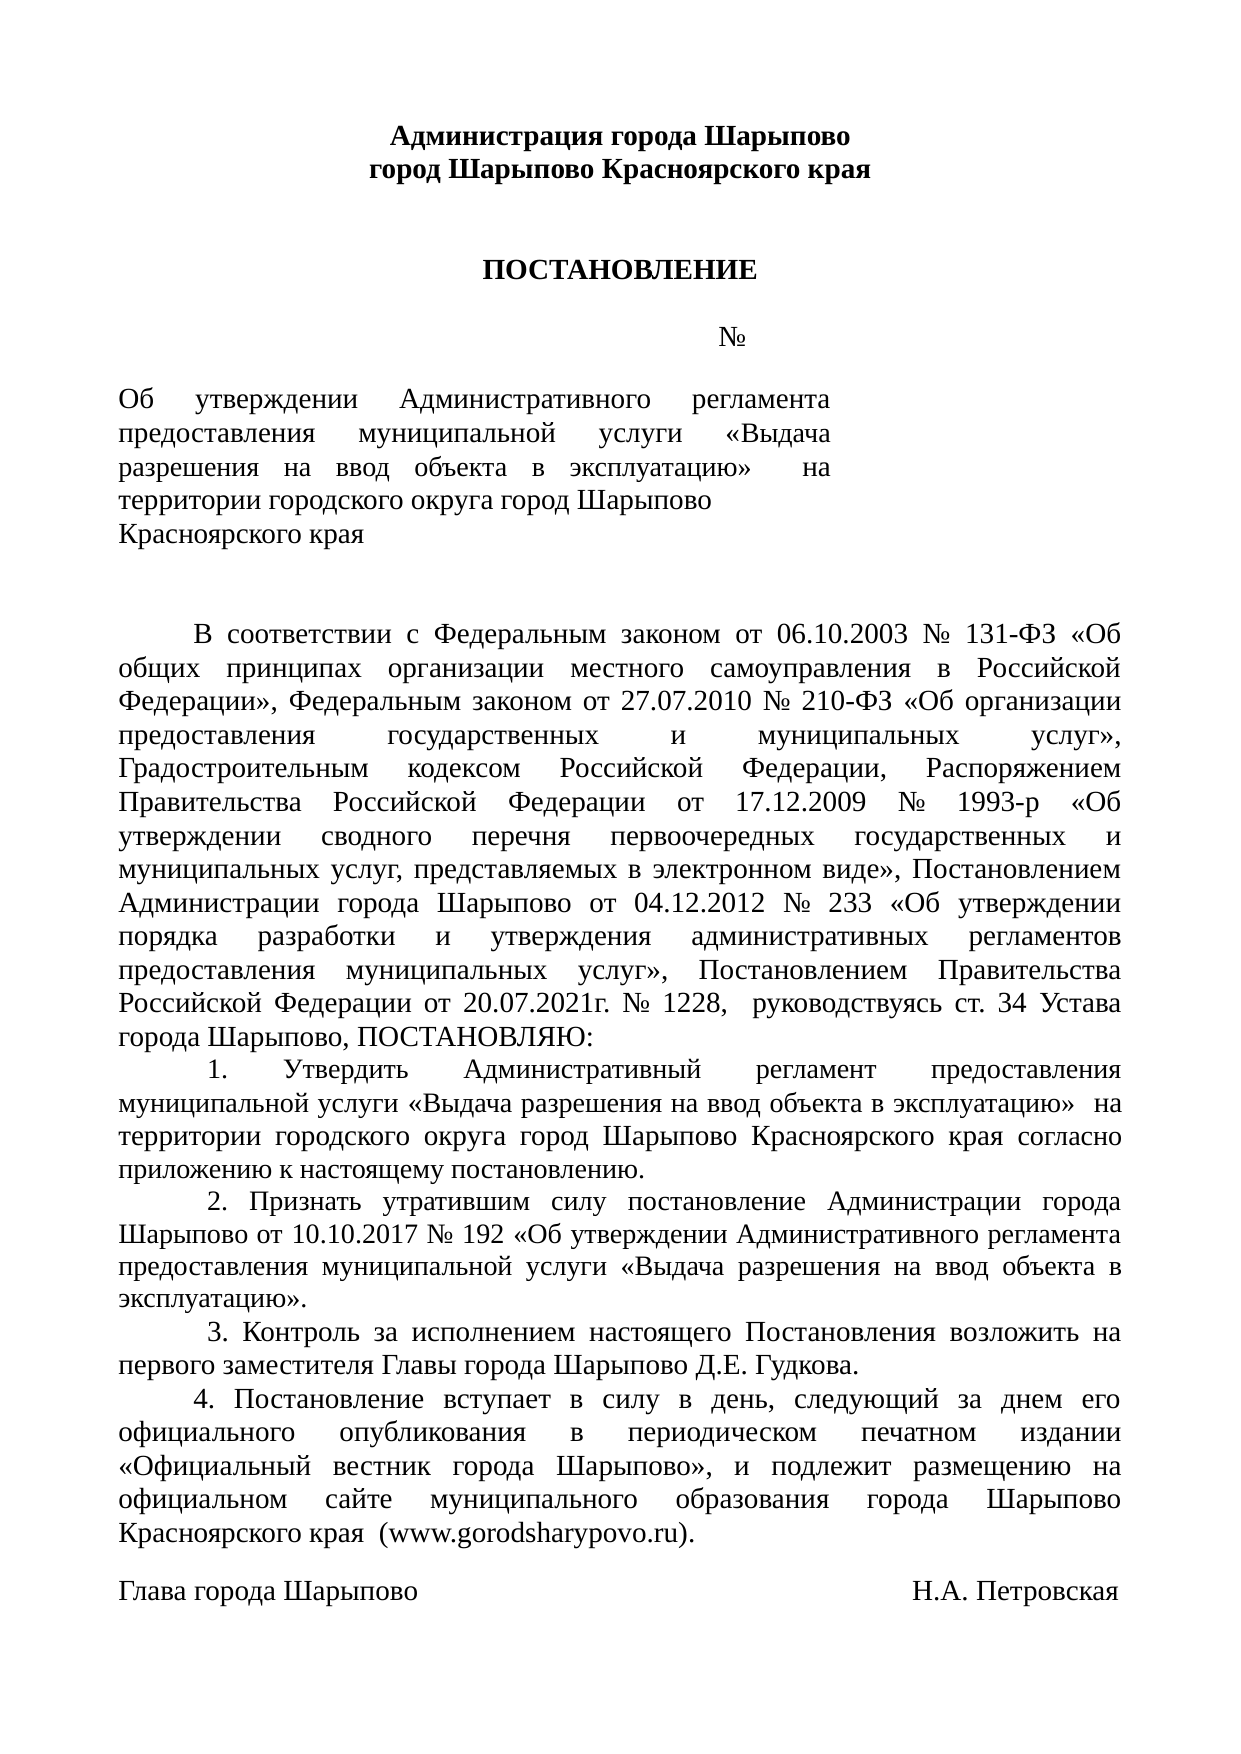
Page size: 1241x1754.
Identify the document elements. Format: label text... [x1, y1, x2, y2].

text ПОСТАНОВЛЕНИЕ [118, 252, 1122, 286]
text 3. Контроль за исполнением настоящего Постановления возложить на первого заместителя Главы города Шарыпово Д.Е. Гудкова. [118, 1314, 1122, 1381]
text № [118, 319, 1122, 353]
text Глава города Шарыпово Н.А. Петровская [118, 1573, 1122, 1606]
text город Шарыпово Красноярского края [118, 152, 1122, 185]
text Красноярского края [118, 516, 831, 549]
text 1. Утвердить Административный регламент предоставления муниципальной услуги «Выдача разрешения на ввод объекта в эксплуатацию» на территории городского округа город Шарыпово Красноярского края согласно приложению к настоящему постановлению. [118, 1052, 1122, 1184]
text 4. Постановление вступает в силу в день, следующий за днем его официального опубликования в периодическом печатном издании «Официальный вестник города Шарыпово», и подлежит размещению на официальном сайте муниципального образования города Шарыпово Красноярского края (www.gorodsharypovo.ru). [118, 1381, 1122, 1549]
text 2. Признать утратившим силу постановление Администрации города Шарыпово от 10.10.2017 № 192 «Об утверждении Административного регламента предоставления муниципальной услуги «Выдача разрешения на ввод объекта в эксплуатацию». [118, 1184, 1122, 1314]
text В соответствии с Федеральным законом от 06.10.2003 № 131-ФЗ «Об общих принципах организации местного самоуправления в Российской Федерации», Федеральным законом от 27.07.2010 № 210-ФЗ «Об организации предоставления государственных и муниципальных услуг», Градостроительным кодексом Российской Федерации, Распоряжением Правительства Российской Федерации от 17.12.2009 № 1993-р «Об утверждении сводного перечня первоочередных государственных и муниципальных услуг, представляемых в электронном виде», Постановлением Администрации города Шарыпово от 04.12.2012 № 233 «Об утверждении порядка разработки и утверждения административных регламентов предоставления муниципальных услуг», Постановлением Правительства Российской Федерации от 20.07.2021г. № 1228, руководствуясь ст. 34 Устава города Шарыпово, ПОСТАНОВЛЯЮ: [118, 616, 1122, 1052]
text Администрация города Шарыпово [118, 118, 1122, 152]
text Об утверждении Административного регламента предоставления муниципальной услуги «Выдача разрешения на ввод объекта в эксплуатацию» на территории городского округа город Шарыпово [118, 382, 831, 516]
